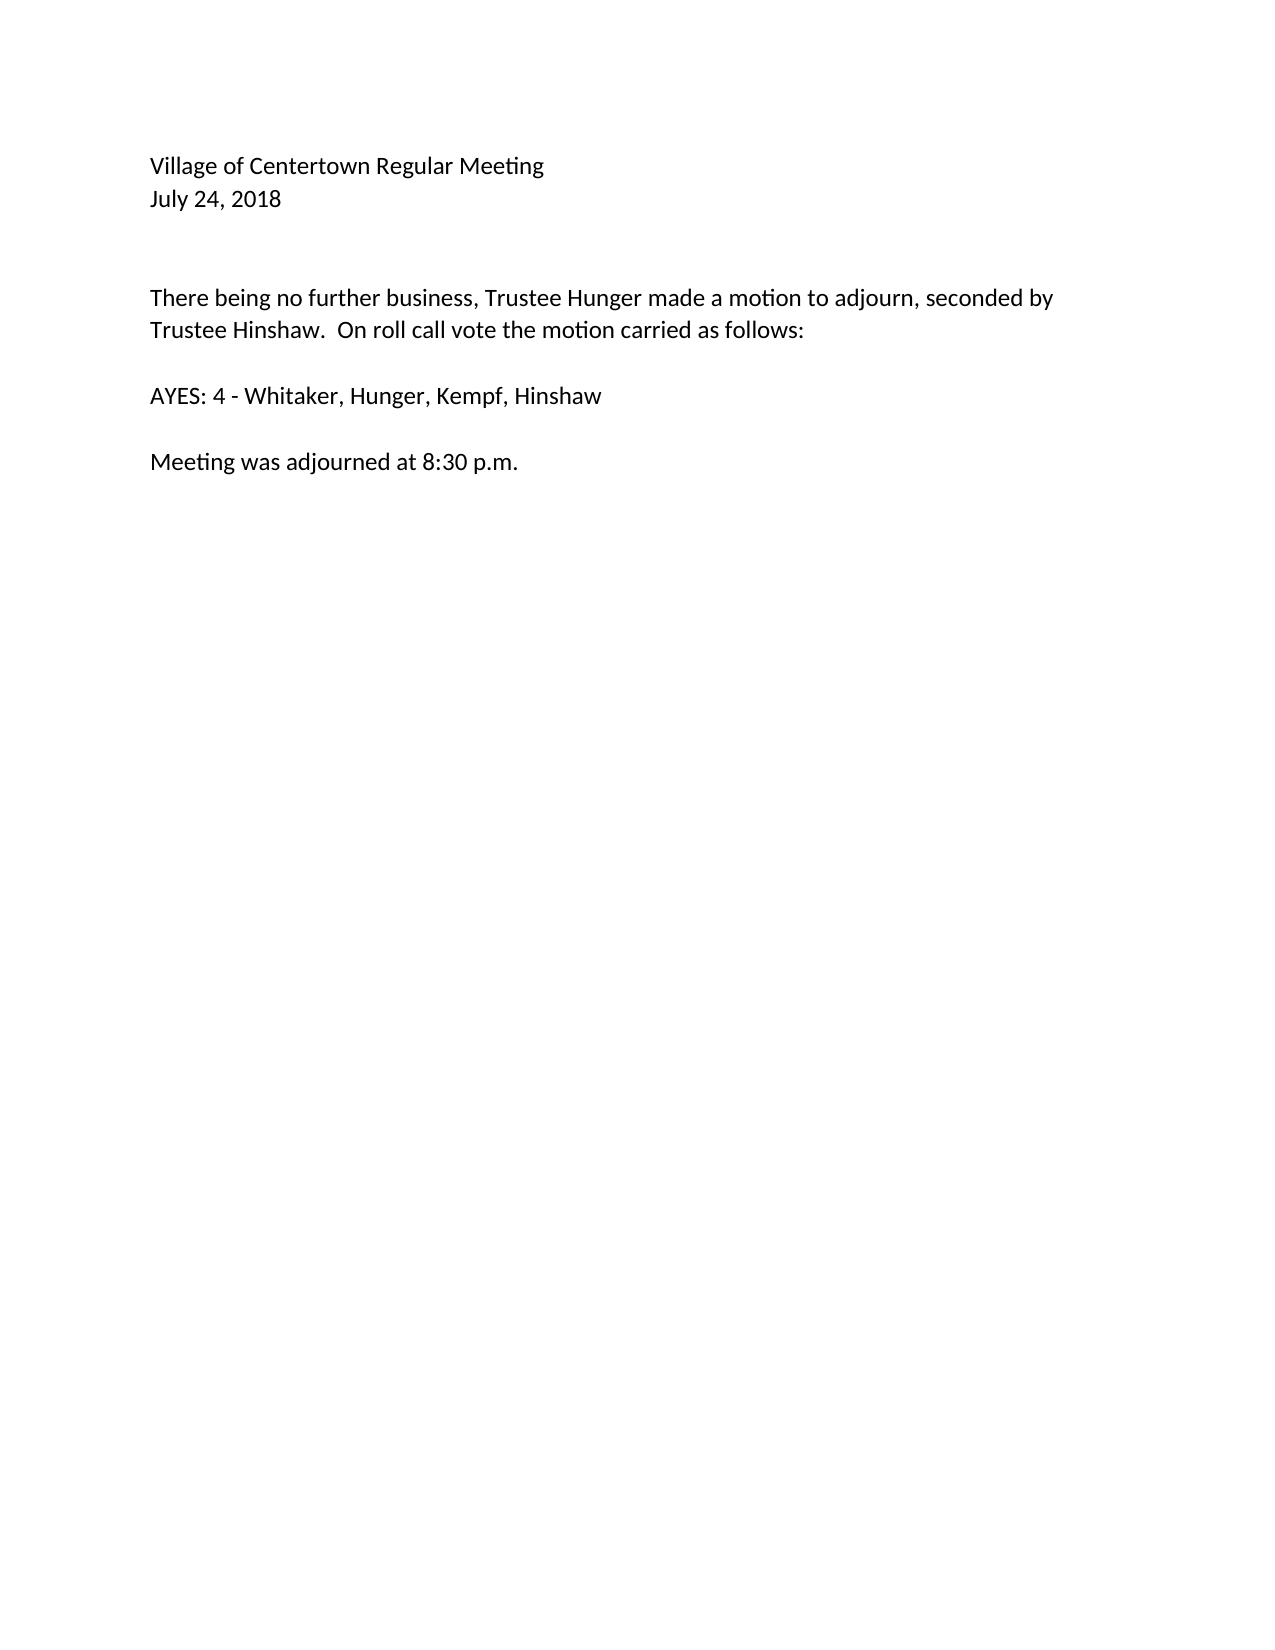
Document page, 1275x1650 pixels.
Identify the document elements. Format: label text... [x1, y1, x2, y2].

text Meeting was adjourned at 8:30 p.m. [150, 446, 1125, 477]
text July 24, 2018 [150, 183, 1125, 213]
text AYES: 4 - Whitaker, Hunger, Kempf, Hinshaw [150, 380, 1125, 411]
text Village of Centertown Regular Meeting [150, 150, 1125, 181]
text There being no further business, Trustee Hunger made a motion to adjourn, seconded by Trustee Hinshaw. On roll call vote the motion carried as follows: [150, 282, 1125, 345]
